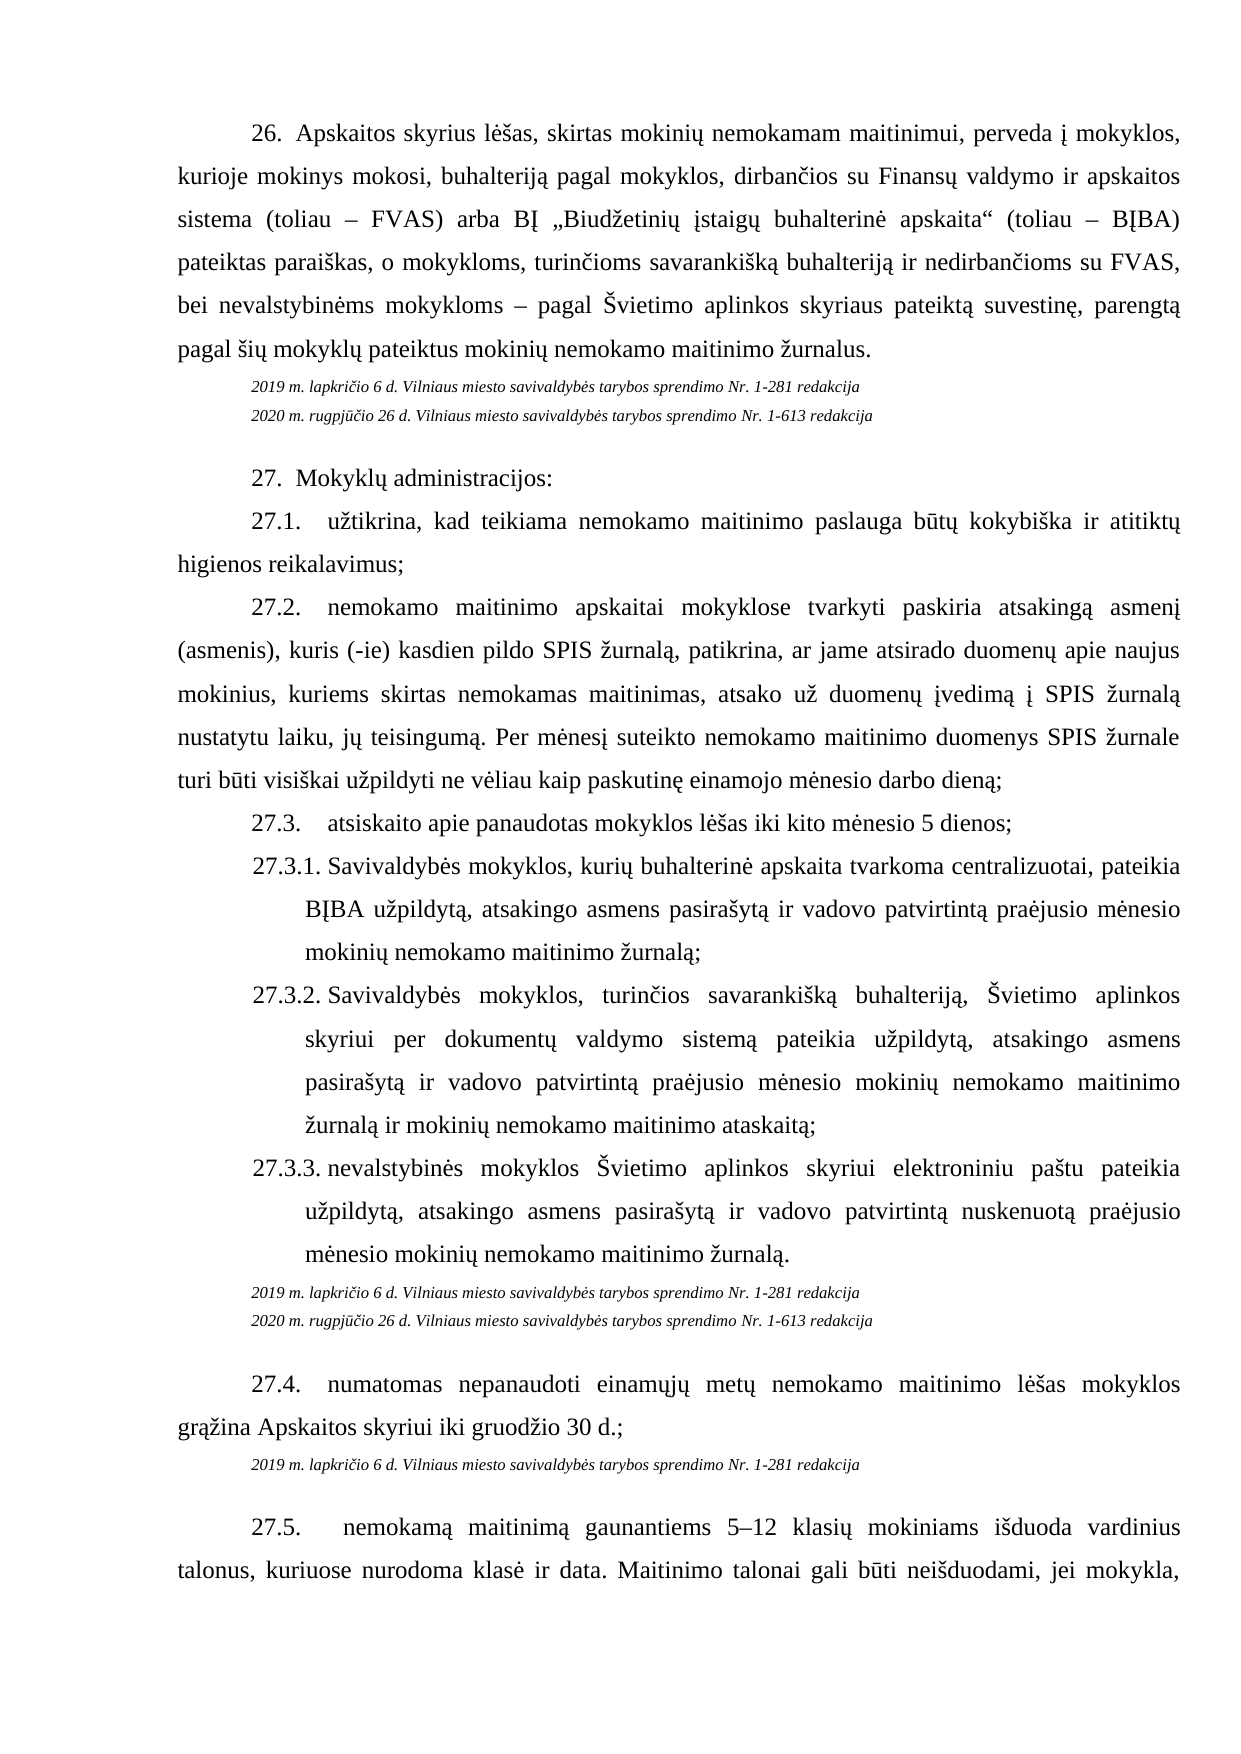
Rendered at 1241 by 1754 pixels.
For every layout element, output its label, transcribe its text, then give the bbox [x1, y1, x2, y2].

list užtikrina, kad teikiama nemokamo maitinimo paslauga būtų kokybiška ir atitiktų higienos reikalavimus; [177, 506, 1181, 578]
text 2020 m. rugpjūčio 26 d. Vilniaus miesto savivaldybės tarybos sprendimo Nr. 1-613 redakcija [251, 406, 1181, 425]
list nevalstybinės mokyklos Švietimo aplinkos skyriui elektroniniu paštu pateikia užpildytą, atsakingo asmens pasirašytą ir vadovo patvirtintą nuskenuotą praėjusio mėnesio mokinių nemokamo maitinimo žurnalą. [252, 1153, 1181, 1268]
list atsiskaito apie panaudotas mokyklos lėšas iki kito mėnesio 5 dienos; [177, 808, 1181, 837]
list Apskaitos skyrius lėšas, skirtas mokinių nemokamam maitinimui, perveda į mokyklos, kurioje mokinys mokosi, buhalteriją pagal mokyklos, dirbančios su Finansų valdymo ir apskaitos sistema (toliau – FVAS) arba BĮ „Biudžetinių įstaigų buhalterinė apskaita“ (toliau – BĮBA) pateiktas paraiškas, o mokykloms, turinčioms savarankišką buhalteriją ir nedirbančioms su FVAS, bei nevalstybinėms mokykloms – pagal Švietimo aplinkos skyriaus pateiktą suvestinę, parengtą pagal šių mokyklų pateiktus mokinių nemokamo maitinimo žurnalus. [177, 118, 1181, 362]
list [177, 1512, 1181, 1584]
list Mokyklų administracijos: [177, 463, 1181, 492]
list nemokamo maitinimo apskaitai mokyklose tvarkyti paskiria atsakingą asmenį (asmenis), kuris (-ie) kasdien pildo SPIS žurnalą, patikrina, ar jame atsirado duomenų apie naujus mokinius, kuriems skirtas nemokamas maitinimas, atsako už duomenų įvedimą į SPIS žurnalą nustatytu laiku, jų teisingumą. Per mėnesį suteikto nemokamo maitinimo duomenys SPIS žurnale turi būti visiškai užpildyti ne vėliau kaip paskutinę einamojo mėnesio darbo dieną; [177, 592, 1181, 794]
list Savivaldybės mokyklos, turinčios savarankišką buhalteriją, Švietimo aplinkos skyriui per dokumentų valdymo sistemą pateikia užpildytą, atsakingo asmens pasirašytą ir vadovo patvirtintą praėjusio mėnesio mokinių nemokamo maitinimo žurnalą ir mokinių nemokamo maitinimo ataskaitą; [252, 981, 1181, 1139]
text 2019 m. lapkričio 6 d. Vilniaus miesto savivaldybės tarybos sprendimo Nr. 1-281 redakcija [251, 1455, 1181, 1474]
list Savivaldybės mokyklos, kurių buhalterinė apskaita tvarkoma centralizuotai, pateikia BĮBA užpildytą, atsakingo asmens pasirašytą ir vadovo patvirtintą praėjusio mėnesio mokinių nemokamo maitinimo žurnalą; [252, 851, 1181, 966]
text 2020 m. rugpjūčio 26 d. Vilniaus miesto savivaldybės tarybos sprendimo Nr. 1-613 redakcija [251, 1311, 1181, 1330]
text 2019 m. lapkričio 6 d. Vilniaus miesto savivaldybės tarybos sprendimo Nr. 1-281 redakcija [251, 377, 1181, 396]
list numatomas nepanaudoti einamųjų metų nemokamo maitinimo lėšas mokyklos grąžina Apskaitos skyriui iki gruodžio 30 d.; [177, 1369, 1181, 1441]
text 2019 m. lapkričio 6 d. Vilniaus miesto savivaldybės tarybos sprendimo Nr. 1-281 redakcija [251, 1282, 1181, 1302]
